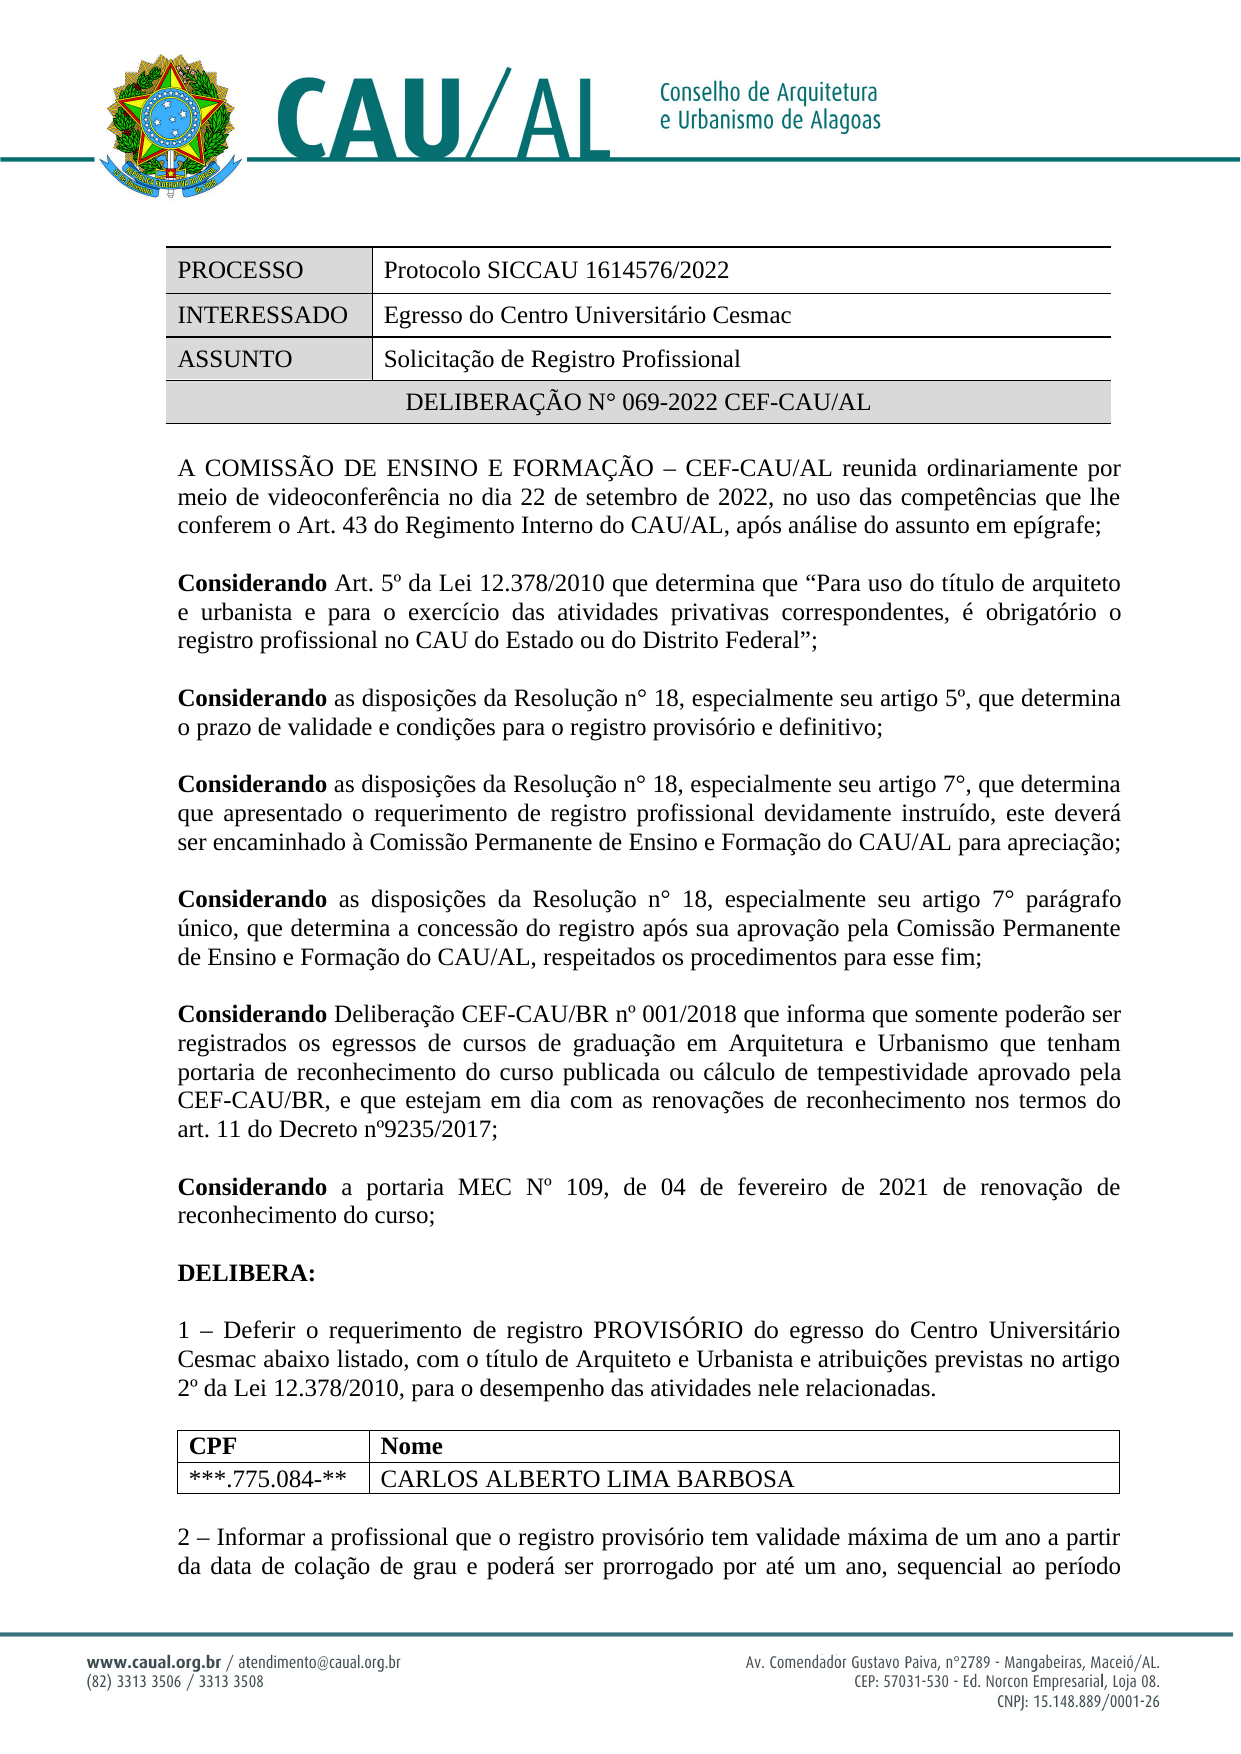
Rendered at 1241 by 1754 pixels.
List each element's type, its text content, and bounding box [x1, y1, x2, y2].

text A COMISSÃO DE ENSINO E FORMAÇÃO – CEF-CAU/AL reunida ordinariamente por meio de videoconferência no dia 22 de setembro de 2022, no uso das competências que lhe conferem o Art. 43 do Regimento Interno do CAU/AL, após análise do assunto em epígrafe; [177, 453, 1122, 539]
text Considerando Deliberação CEF-CAU/BR nº 001/2018 que informa que somente poderão ser registrados os egressos de cursos de graduação em Arquitetura e Urbanismo que tenham portaria de reconhecimento do curso publicada ou cálculo de tempestividade aprovado pela CEF-CAU/BR, e que estejam em dia com as renovações de reconhecimento nos termos do art. 11 do Decreto nº9235/2017; [177, 999, 1122, 1143]
table_header Nome [370, 1431, 1119, 1462]
table_header Protocolo SICCAU 1614576/2022 [373, 248, 1111, 293]
table_cell DELIBERAÇÃO N° 069-2022 CEF-CAU/AL [166, 381, 1111, 423]
table_cell CARLOS ALBERTO LIMA BARBOSA [370, 1463, 1119, 1493]
text Considerando a portaria MEC Nº 109, de 04 de fevereiro de 2021 de renovação de reconhecimento do curso; [177, 1172, 1122, 1229]
table_cell ASSUNTO [166, 338, 372, 379]
text 1 – Deferir o requerimento de registro PROVISÓRIO do egresso do Centro Universitário Cesmac abaixo listado, com o título de Arquiteto e Urbanista e atribuições previstas no artigo 2º da Lei 12.378/2010, para o desempenho das atividades nele relacionadas. [177, 1315, 1122, 1402]
table_cell Solicitação de Registro Profissional [373, 338, 1111, 379]
table_header PROCESSO [166, 248, 372, 293]
text Considerando as disposições da Resolução n° 18, especialmente seu artigo 7°, que determina que apresentado o requerimento de registro profissional devidamente instruído, este deverá ser encaminhado à Comissão Permanente de Ensino e Formação do CAU/AL para apreciação; [177, 769, 1122, 855]
picture [0, 50, 1241, 202]
text Considerando as disposições da Resolução n° 18, especialmente seu artigo 7° parágrafo único, que determina a concessão do registro após sua aprovação pela Comissão Permanente de Ensino e Formação do CAU/AL, respeitados os procedimentos para esse fim; [177, 884, 1122, 970]
text Considerando as disposições da Resolução n° 18, especialmente seu artigo 5º, que determina o prazo de validade e condições para o registro provisório e definitivo; [177, 683, 1122, 740]
picture [0, 1632, 1234, 1711]
table_header CPF [178, 1431, 369, 1462]
table_cell ***.775.084-** [178, 1463, 369, 1493]
text DELIBERA: [177, 1258, 1122, 1287]
table_cell Egresso do Centro Universitário Cesmac [373, 294, 1111, 336]
text Considerando Art. 5º da Lei 12.378/2010 que determina que “Para uso do título de arquiteto e urbanista e para o exercício das atividades privativas correspondentes, é obrigatório o registro profissional no CAU do Estado ou do Distrito Federal”; [177, 568, 1122, 654]
table_cell INTERESSADO [166, 294, 372, 336]
